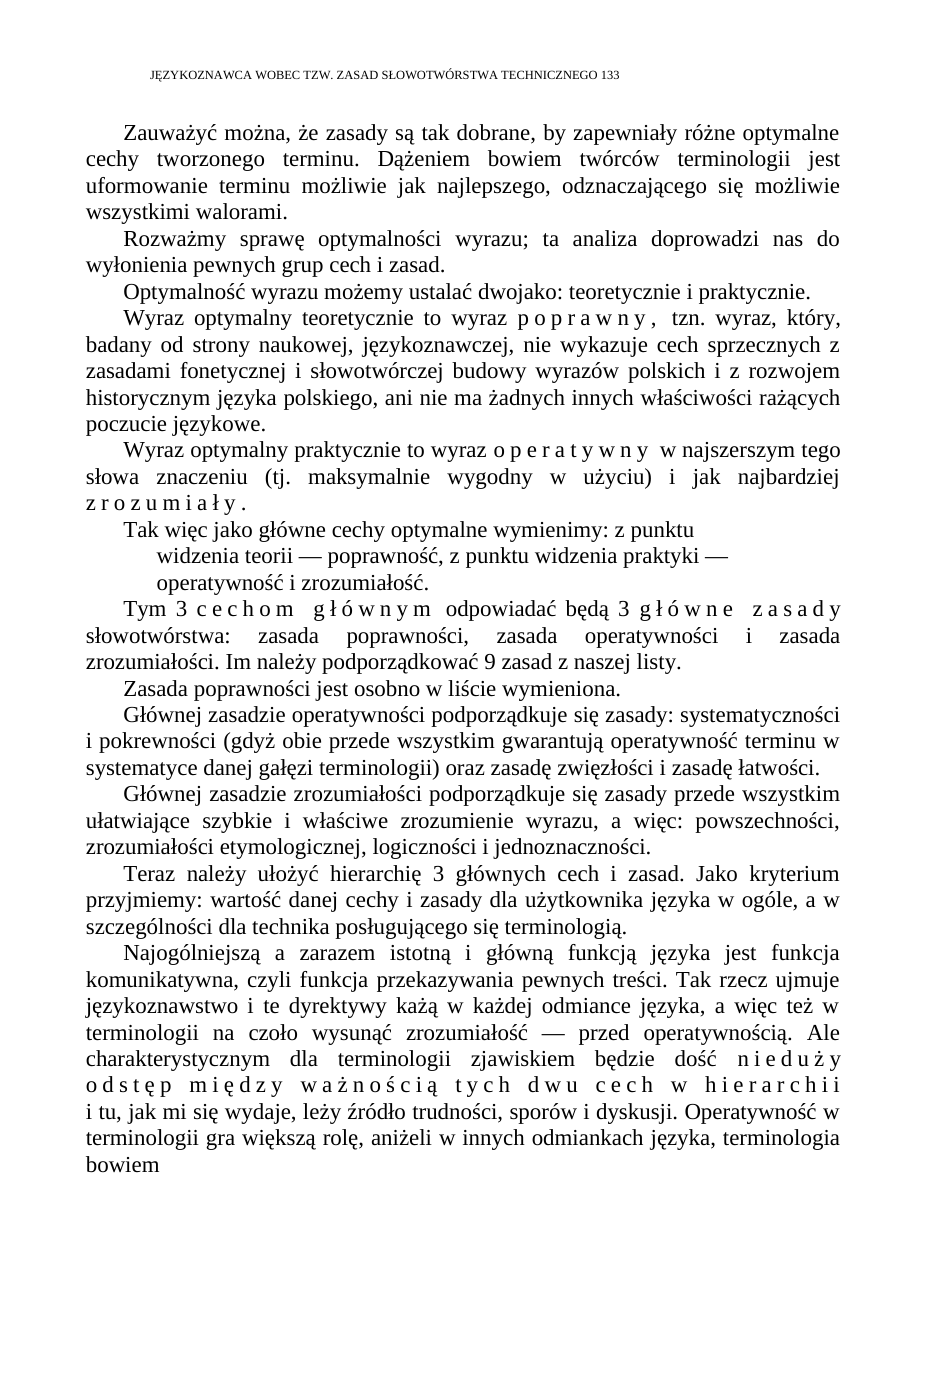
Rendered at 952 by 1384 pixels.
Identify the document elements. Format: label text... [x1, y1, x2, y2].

text JĘZYKOZNAWCA WOBEC TZW. ZASAD SŁOWOTWÓRSTWA TECHNICZNEGO 133 [150, 69, 620, 82]
text Głównej zasadzie zrozumiałości podporządkuje się zasady przede wszystkim ułatwiające szybkie i właściwe zrozumienie wyrazu, a więc: powszechności, zrozumiałości etymologicznej, logiczności i jednoznaczności. [86, 781, 841, 860]
text Wyraz optymalny praktycznie to wyraz operatywny w najszerszym tego słowa znaczeniu (tj. maksymalnie wygodny w użyciu) i jak najbardziej zrozumiały. [86, 437, 841, 516]
text Zauważyć można, że zasady są tak dobrane, by zapewniały różne optymalne cechy tworzonego terminu. Dążeniem bowiem twórców terminologii jest uformowanie terminu możliwie jak najlepszego, odznaczającego się możliwie wszystkimi walorami. [86, 119, 841, 225]
text Wyraz optymalny teoretycznie to wyraz poprawny, tzn. wyraz, który, badany od strony naukowej, językoznawczej, nie wykazuje cech sprzecznych z zasadami fonetycznej i słowotwórczej budowy wyrazów polskich i z rozwojem historycznym języka polskiego, ani nie ma żadnych innych właściwości rażących poczucie językowe. [86, 304, 841, 437]
text Głównej zasadzie operatywności podporządkuje się zasady: systematyczności i pokrewności (gdyż obie przede wszystkim gwarantują operatywność terminu w systematyce danej gałęzi terminologii) oraz zasadę zwięzłości i zasadę łatwości. [86, 701, 841, 781]
text Tak więc jako główne cechy optymalne wymienimy: z punktu widzenia teorii — poprawność, z punktu widzenia praktyki — operatywność i zrozumiałość. [123, 516, 766, 595]
text Rozważmy sprawę optymalności wyrazu; ta analiza doprowadzi nas do wyłonienia pewnych grup cech i zasad. [86, 225, 841, 278]
text Optymalność wyrazu możemy ustalać dwojako: teoretycznie i praktycznie. [86, 278, 841, 304]
text Zasada poprawności jest osobno w liście wymieniona. [86, 675, 841, 701]
text Teraz należy ułożyć hierarchię 3 głównych cech i zasad. Jako kryterium przyjmiemy: wartość danej cechy i zasady dla użytkownika języka w ogóle, a w szczególności dla technika posługującego się terminologią. [86, 860, 841, 939]
text Najogólniejszą a zarazem istotną i główną funkcją języka jest funkcja komunikatywna, czyli funkcja przekazywania pewnych treści. Tak rzecz ujmuje językoznawstwo i te dyrektywy każą w każdej odmiance języka, a więc też w terminologii na czoło wysunąć zrozumiałość — przed operatywnością. Ale charakterystycznym dla terminologii zjawiskiem będzie dość nieduży odstęp między ważnością tych dwu cech w hierarchii i tu, jak mi się wydaje, leży źródło trudności, sporów i dyskusji. Operatywność w terminologii gra większą rolę, aniżeli w innych odmiankach języka, terminologia bowiem [86, 939, 841, 1177]
text Tym 3 cechom głównym odpowiadać będą 3 główne zasady słowotwórstwa: zasada poprawności, zasada operatywności i zasada zrozumiałości. Im należy podporządkować 9 zasad z naszej listy. [86, 595, 841, 675]
